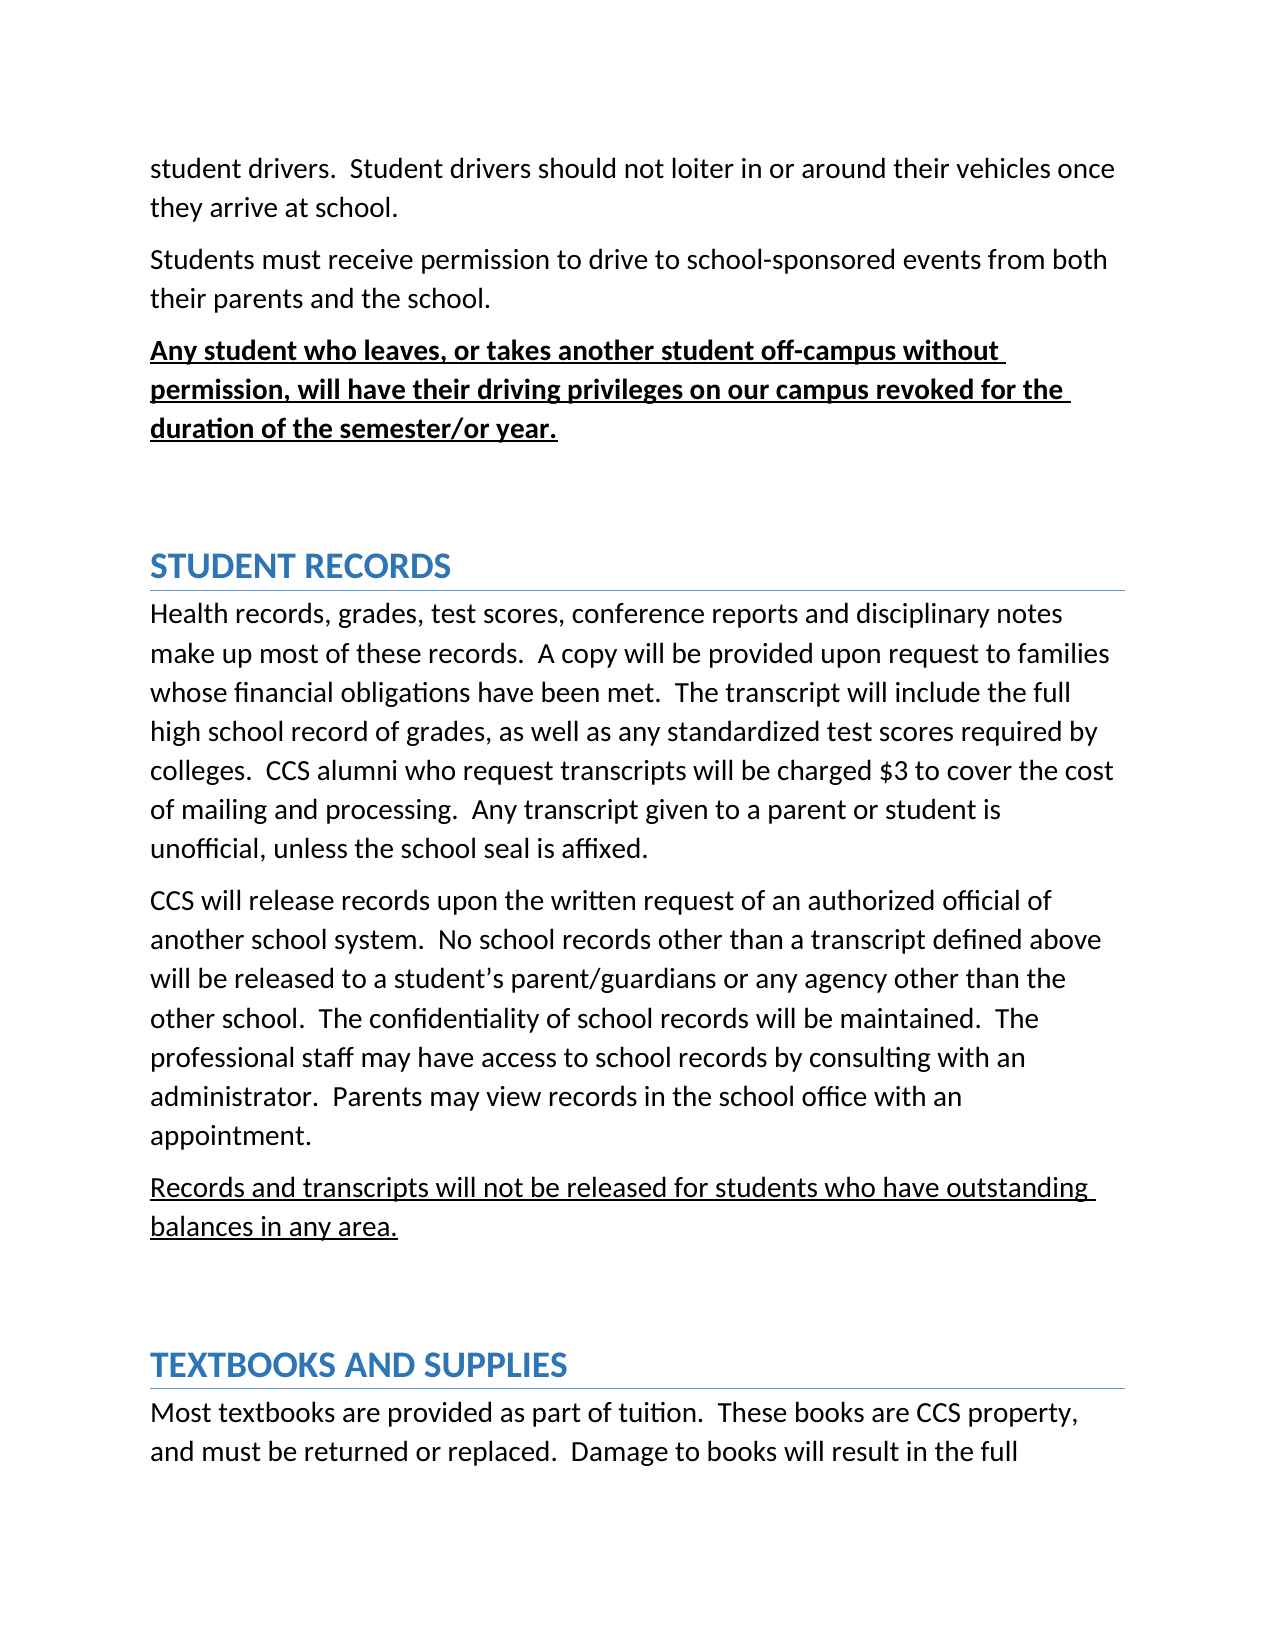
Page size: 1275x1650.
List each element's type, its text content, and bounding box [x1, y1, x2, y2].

text CCS will release records upon the written request of an authorized official of another school system. No school records other than a transcript defined above will be released to a student’s parent/guardians or any agency other than the other school. The confidentiality of school records will be maintained. The professional staff may have access to school records by consulting with an administrator. Parents may view records in the school office with an appointment. [150, 882, 1125, 1153]
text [150, 1394, 1125, 1468]
subtitle TEXTBOOKS AND SUPPLIES [150, 1341, 1125, 1388]
text Records and transcripts will not be released for students who have outstanding balances in any area. [150, 1169, 1125, 1244]
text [150, 150, 1125, 225]
text Health records, grades, test scores, conference reports and disciplinary notes make up most of these records. A copy will be provided upon request to families whose financial obligations have been met. The transcript will include the full high school record of grades, as well as any standardized test scores required by colleges. CCS alumni who request transcripts will be charged $3 to cover the cost of mailing and processing. Any transcript given to a parent or student is unofficial, unless the school seal is affixed. [150, 596, 1125, 866]
text Any student who leaves, or takes another student off-campus without permission, will have their driving privileges on our campus revoked for the duration of the semester/or year. [150, 332, 1125, 446]
text Students must receive permission to drive to school-sponsored events from both their parents and the school. [150, 241, 1125, 316]
subtitle STUDENT RECORDS [150, 542, 1125, 590]
